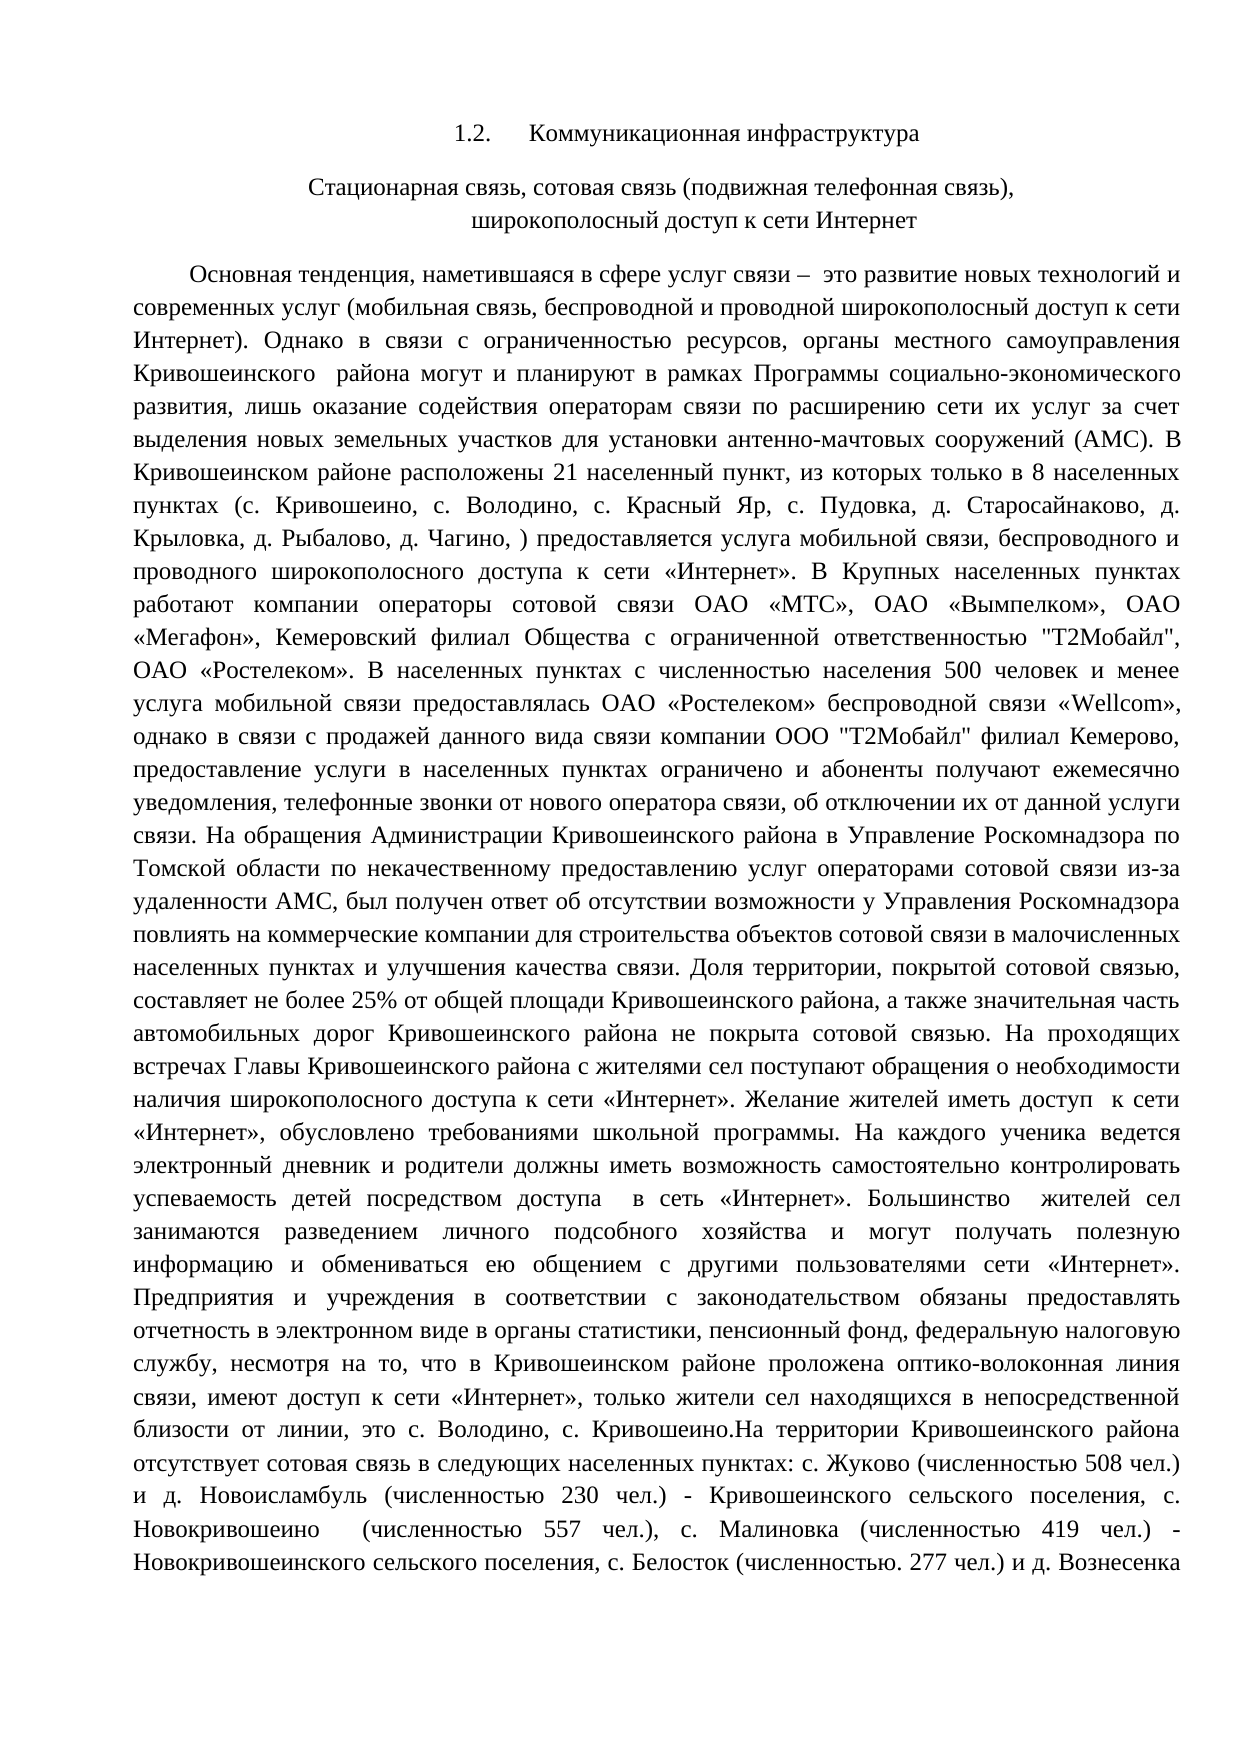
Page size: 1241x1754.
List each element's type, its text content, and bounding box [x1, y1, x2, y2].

text Стационарная связь, сотовая связь (подвижная телефонная связь), широкополосный доступ к сети Интернет [189, 172, 1181, 234]
list Коммуникационная инфраструктура [192, 118, 1181, 147]
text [133, 259, 1181, 1575]
